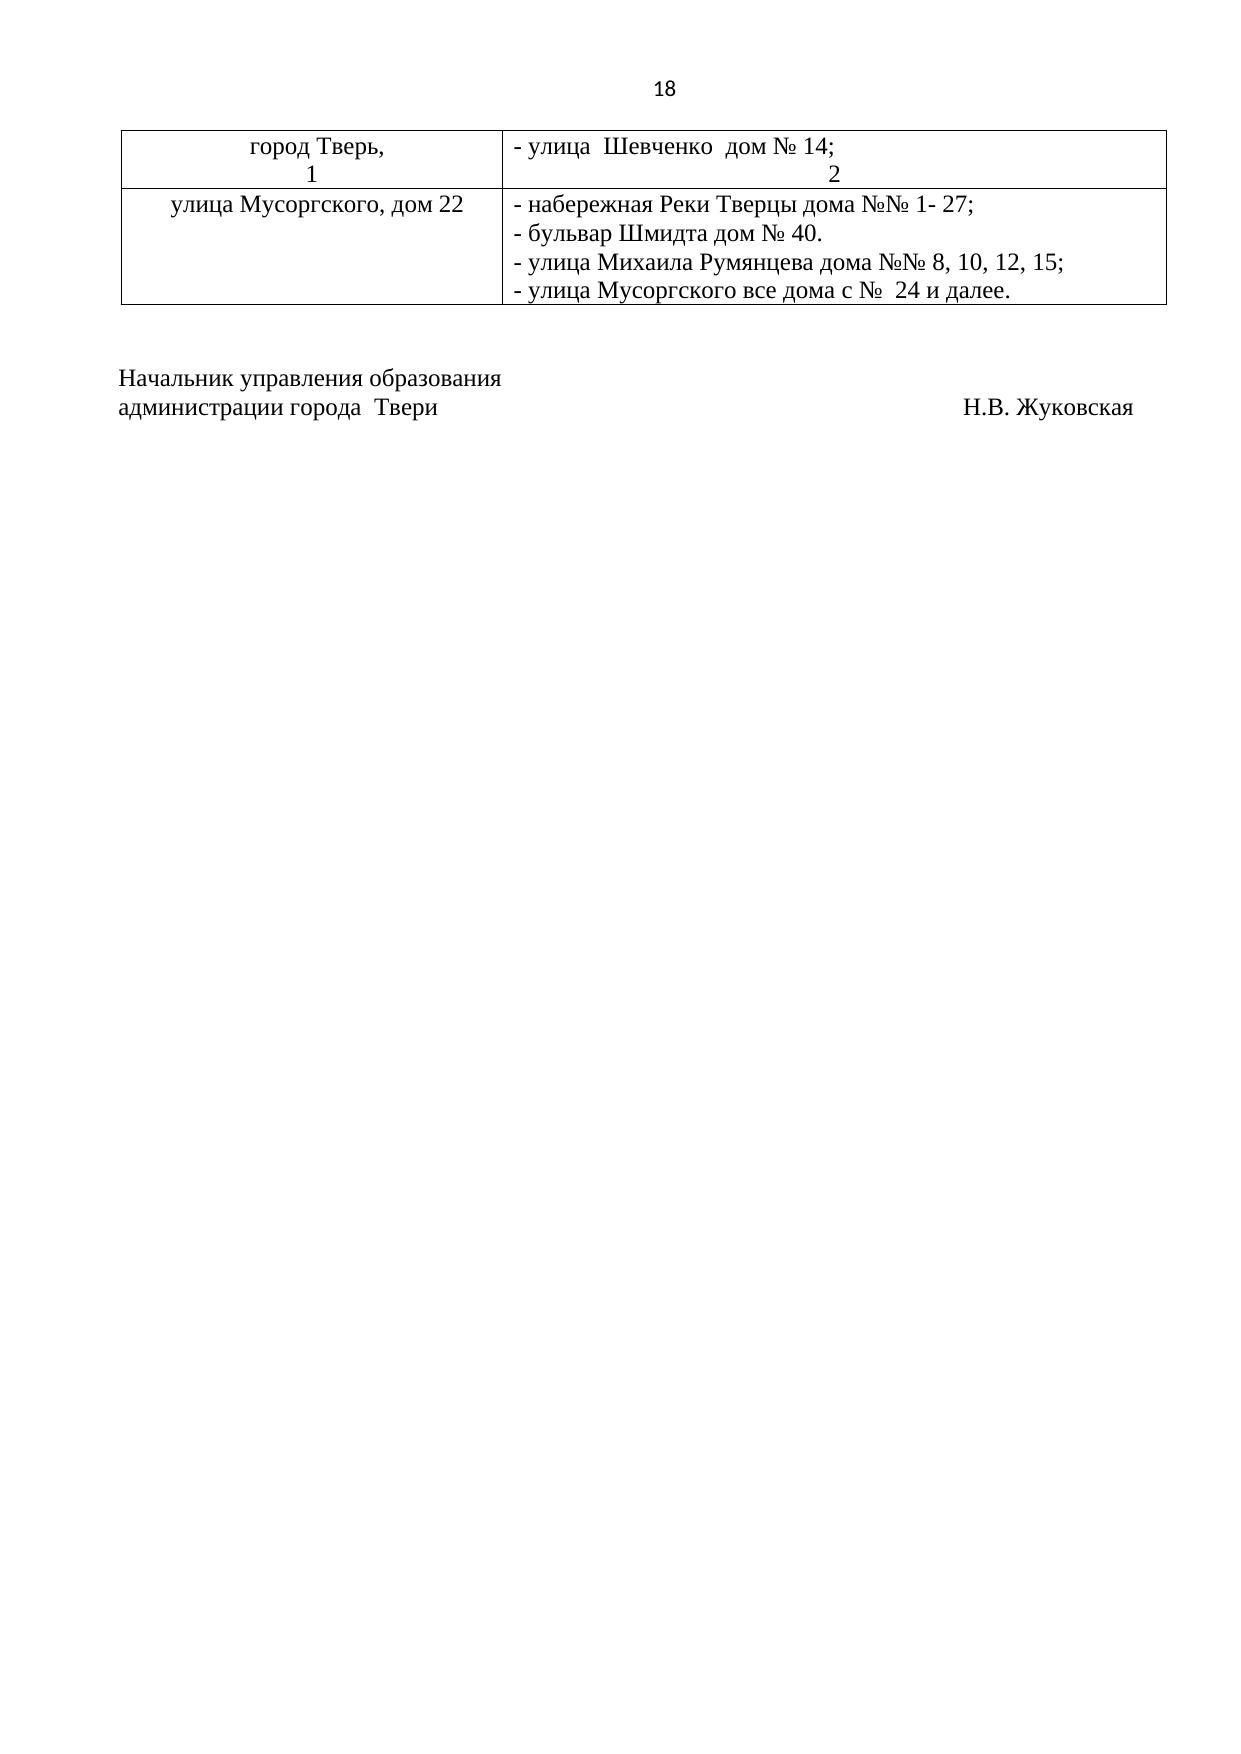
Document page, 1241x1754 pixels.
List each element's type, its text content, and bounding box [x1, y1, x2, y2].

table_cell улица Мусоргского, дом 22 [122, 189, 502, 304]
table_cell - набережная Реки Тверцы дома №№ 1- 27; - бульвар Шмидта дом № 40. - улица Михаила Румянцева дома №№ 8, 10, 12, 15; - улица Мусоргского все дома с № 24 и далее. [503, 189, 1166, 304]
text администрации города Твери Н.В. Жуковская [118, 392, 1152, 420]
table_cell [503, 131, 1166, 188]
text Начальник управления образования [118, 363, 1152, 392]
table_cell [122, 131, 502, 188]
